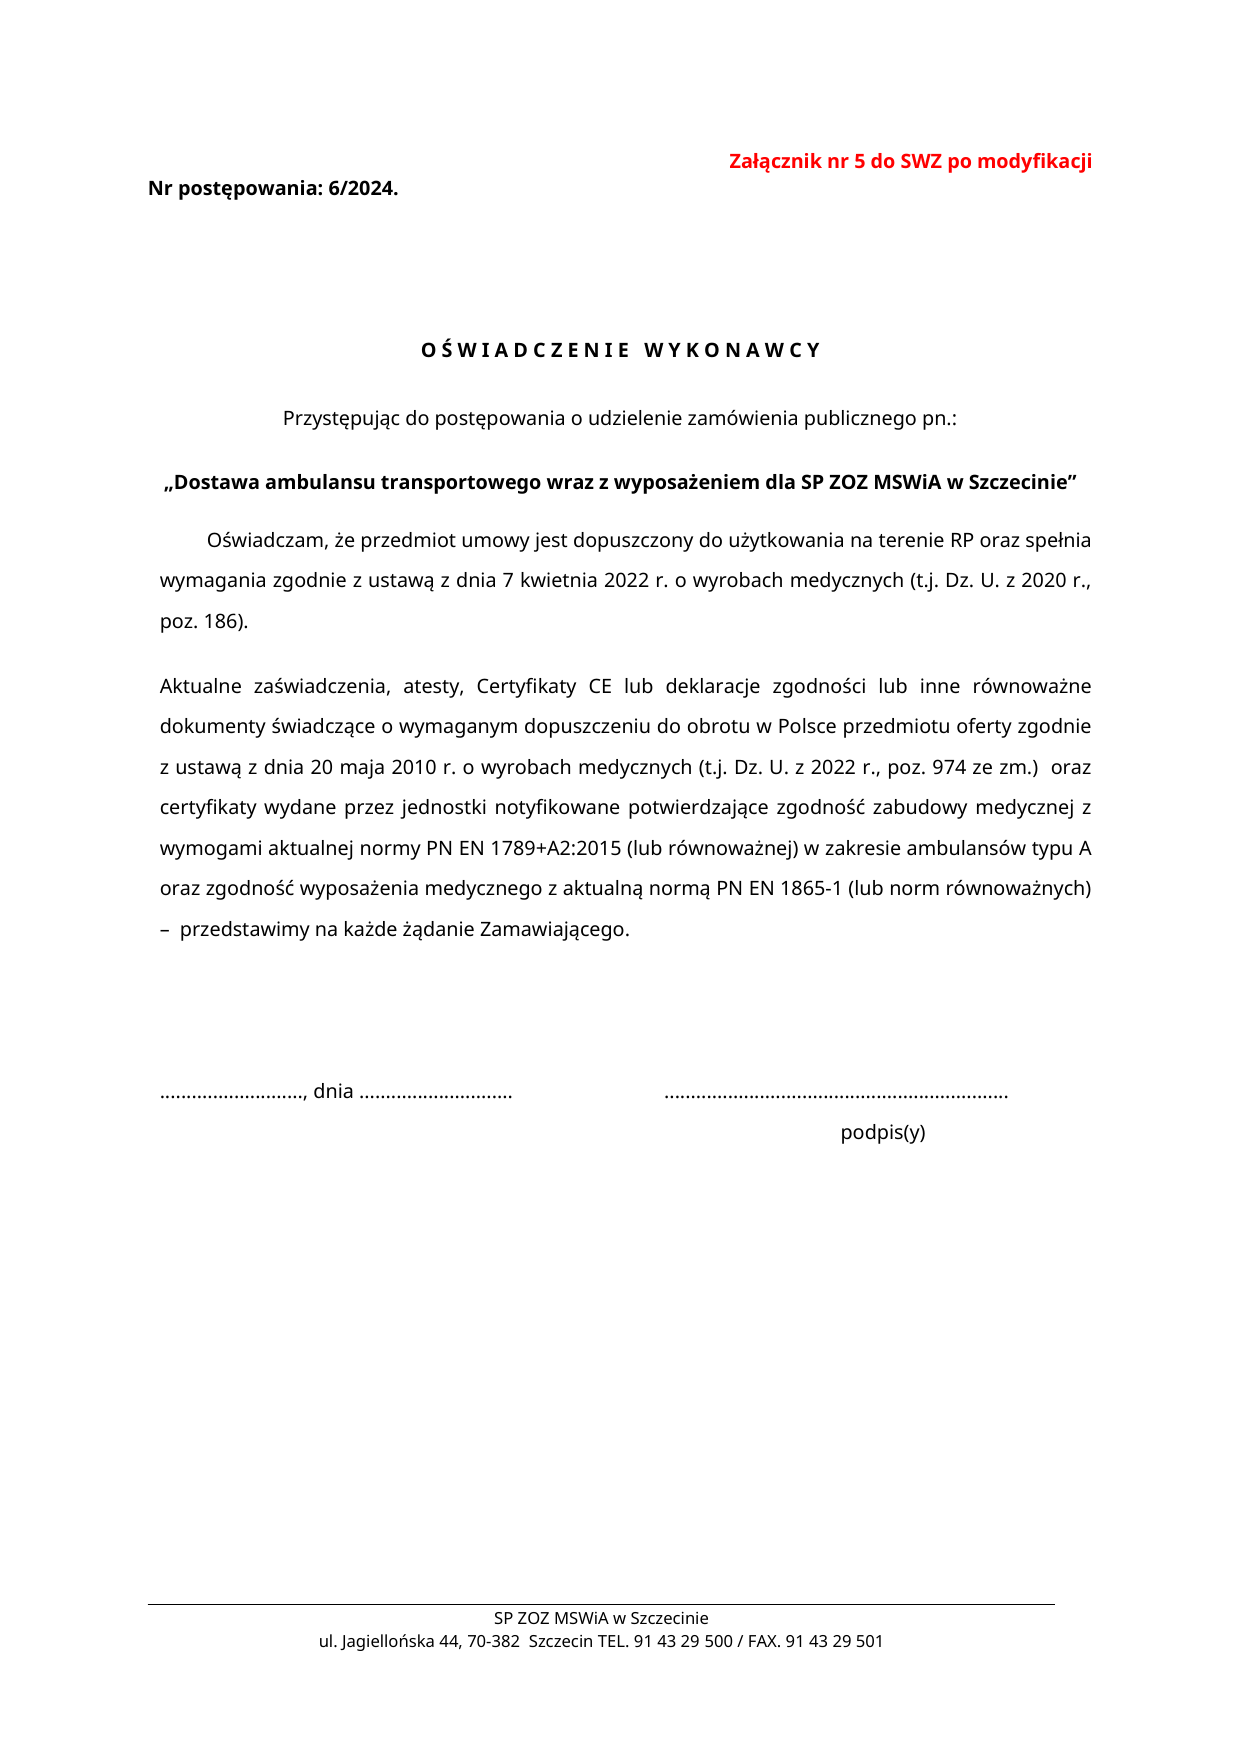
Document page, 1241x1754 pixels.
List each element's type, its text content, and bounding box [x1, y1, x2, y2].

text Nr postępowania: 6/2024. [148, 174, 1093, 202]
text Aktualne zaświadczenia, atesty, Certyfikaty CE lub deklaracje zgodności lub inne równoważne dokumenty świadczące o wymaganym dopuszczeniu do obrotu w Polsce przedmiotu oferty zgodnie z ustawą z dnia 20 maja 2010 r. o wyrobach medycznych (t.j. Dz. U. z 2022 r., poz. 974 ze zm.) oraz certyfikaty wydane przez jednostki notyfikowane potwierdzające zgodność zabudowy medycznej z wymogami aktualnej normy PN EN 1789+A2:2015 (lub równoważnej) w zakresie ambulansów typu A oraz zgodność wyposażenia medycznego z aktualną normą PN EN 1865-1 (lub norm równoważnych) – przedstawimy na każde żądanie Zamawiającego. [159, 672, 1093, 942]
text O Ś W I A D C Z E N I E W Y K O N A W C Y [148, 336, 1093, 363]
text „Dostawa ambulansu transportowego wraz z wyposażeniem dla SP ZOZ MSWiA w Szczecinie” [148, 468, 1093, 495]
text podpis(y) [664, 1118, 1093, 1145]
text Załącznik nr 5 do SWZ po modyfikacji [148, 148, 1093, 174]
text Oświadczam, że przedmiot umowy jest dopuszczony do użytkowania na terenie RP oraz spełnia wymagania zgodnie z ustawą z dnia 7 kwietnia 2022 r. o wyrobach medycznych (t.j. Dz. U. z 2020 r., poz. 186). [159, 526, 1093, 634]
text ..........................., dnia ............................. ................................................................. [159, 1078, 1093, 1104]
text Przystępując do postępowania o udzielenie zamówienia publicznego pn.: [148, 404, 1093, 431]
